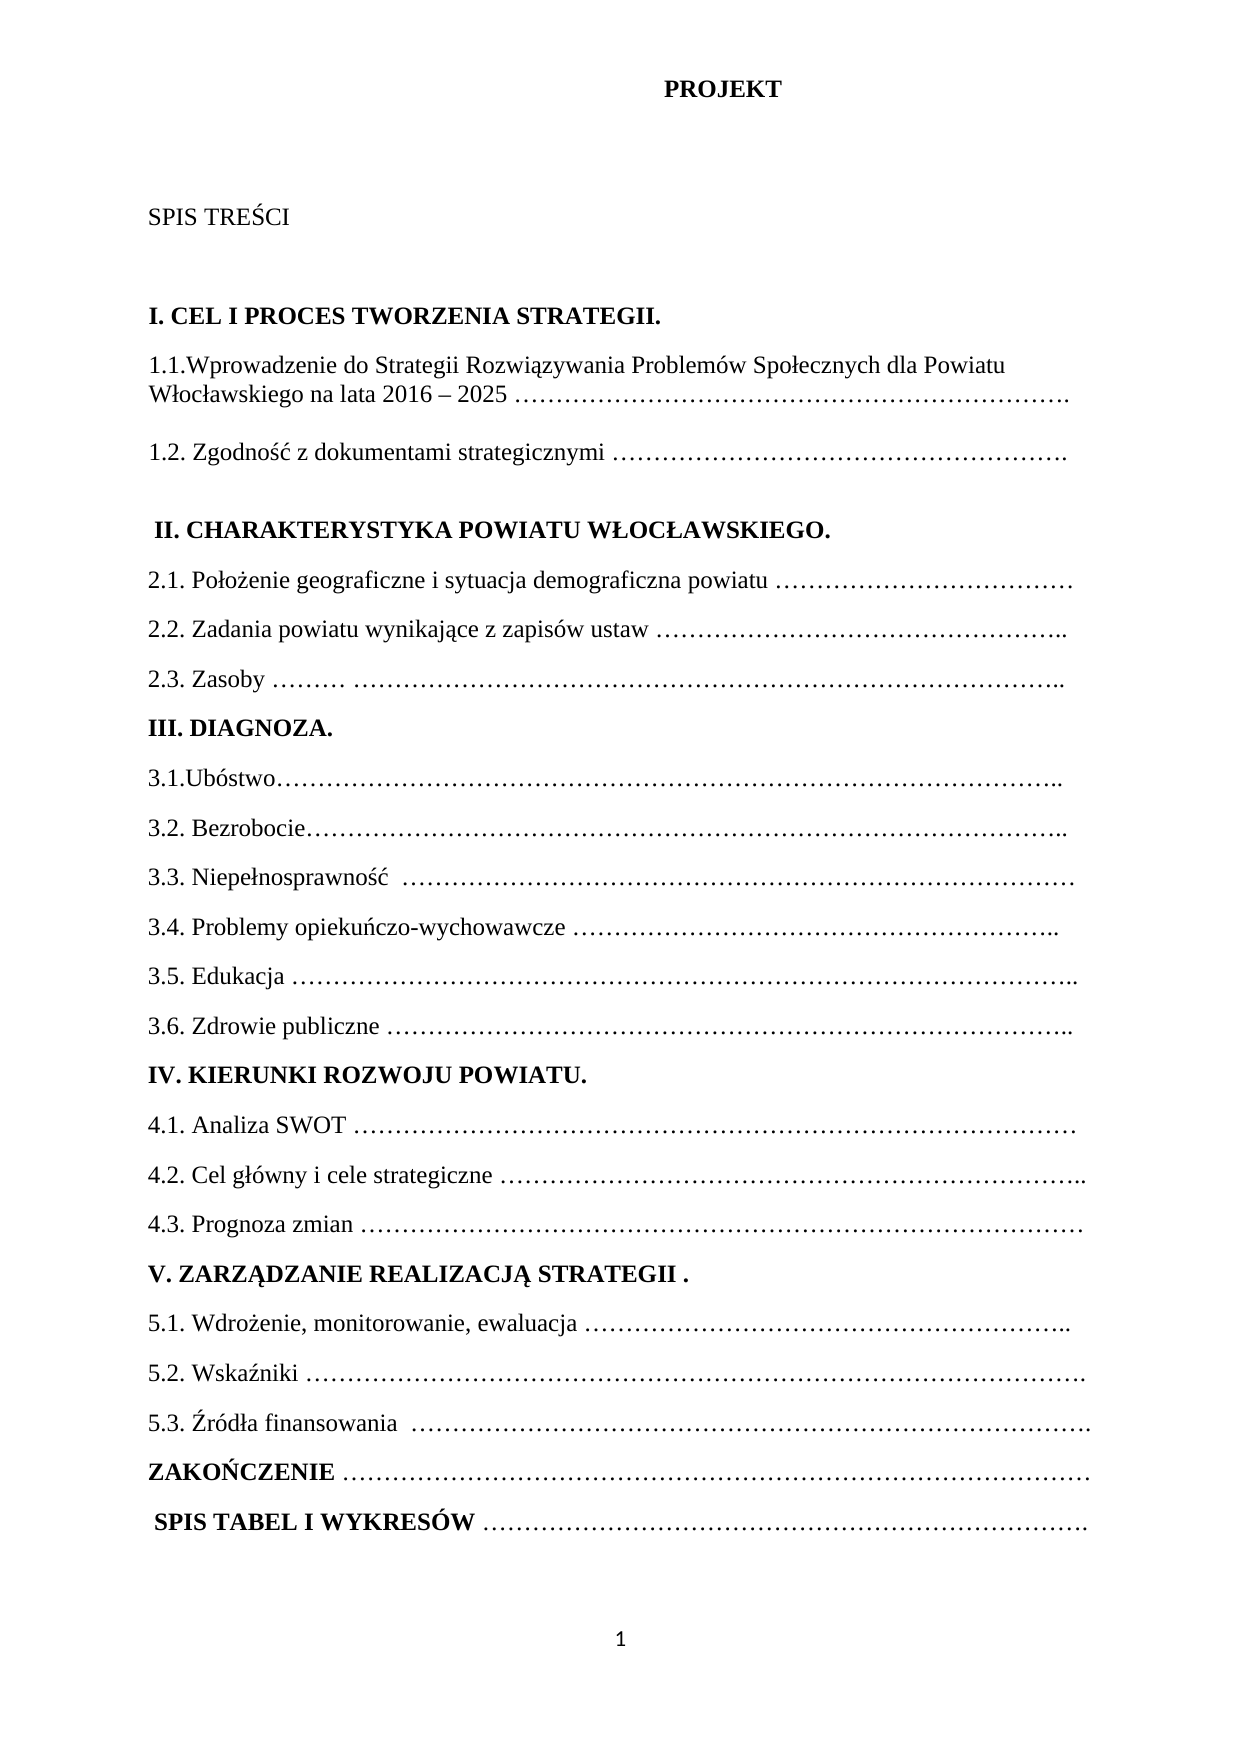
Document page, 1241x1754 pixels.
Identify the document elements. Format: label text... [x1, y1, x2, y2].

text ZAKOŃCZENIE ……………………………………………………………………………… [148, 1457, 1093, 1486]
text 3.4. Problemy opiekuńczo-wychowawcze ………………………………………………….. [148, 912, 1093, 941]
text 5.2. Wskaźniki …………………………………………………………………………………. [148, 1358, 1093, 1387]
text 4.1. Analiza SWOT …………………………………………………………………………… [148, 1110, 1093, 1139]
text 2.3. Zasoby ……… ………………………………………………………………………….. [148, 664, 1093, 693]
text V. ZARZĄDZANIE REALIZACJĄ STRATEGII . [148, 1259, 1093, 1288]
text 3.5. Edukacja ………………………………………………………………………………….. [148, 961, 1093, 990]
text 2.2. Zadania powiatu wynikające z zapisów ustaw ………………………………………….. [148, 614, 1093, 643]
text IV. KIERUNKI ROZWOJU POWIATU. [148, 1061, 1093, 1089]
text III. DIAGNOZA. [148, 713, 1093, 742]
text 3.2. Bezrobocie……………………………………………………………………………….. [148, 813, 1093, 841]
text 4.2. Cel główny i cele strategiczne …………………………………………………………….. [148, 1160, 1093, 1188]
text 3.6. Zdrowie publiczne ……………………………………………………………………….. [148, 1011, 1093, 1040]
text 4.3. Prognoza zmian …………………………………………………………………………… [148, 1209, 1093, 1238]
list 1.2. Zgodność z dokumentami strategicznymi ………………………………………………. [148, 437, 1093, 466]
text I. CEL I PROCES TWORZENIA STRATEGII. [148, 301, 1093, 330]
text PROJEKT [590, 74, 1093, 103]
text SPIS TABEL I WYKRESÓW ………………………………………………………………. [148, 1507, 1093, 1536]
text 5.3. Źródła finansowania ………………………………………………………………………. [148, 1408, 1093, 1436]
text II. CHARAKTERYSTYKA POWIATU WŁOCŁAWSKIEGO. [148, 515, 1093, 544]
text 3.3. Niepełnosprawność ……………………………………………………………………… [148, 862, 1093, 891]
text 5.1. Wdrożenie, monitorowanie, ewaluacja ………………………………………………….. [148, 1308, 1093, 1337]
text SPIS TREŚCI [148, 202, 1093, 231]
list 1.1.Wprowadzenie do Strategii Rozwiązywania Problemów Społecznych dla Powiatu Włocławskiego na lata 2016 – 2025 …………………………………………………………. [148, 351, 1093, 408]
text 2.1. Położenie geograficzne i sytuacja demograficzna powiatu ……………………………… [148, 565, 1093, 593]
text 3.1.Ubóstwo………………………………………………………………………………….. [148, 763, 1093, 792]
